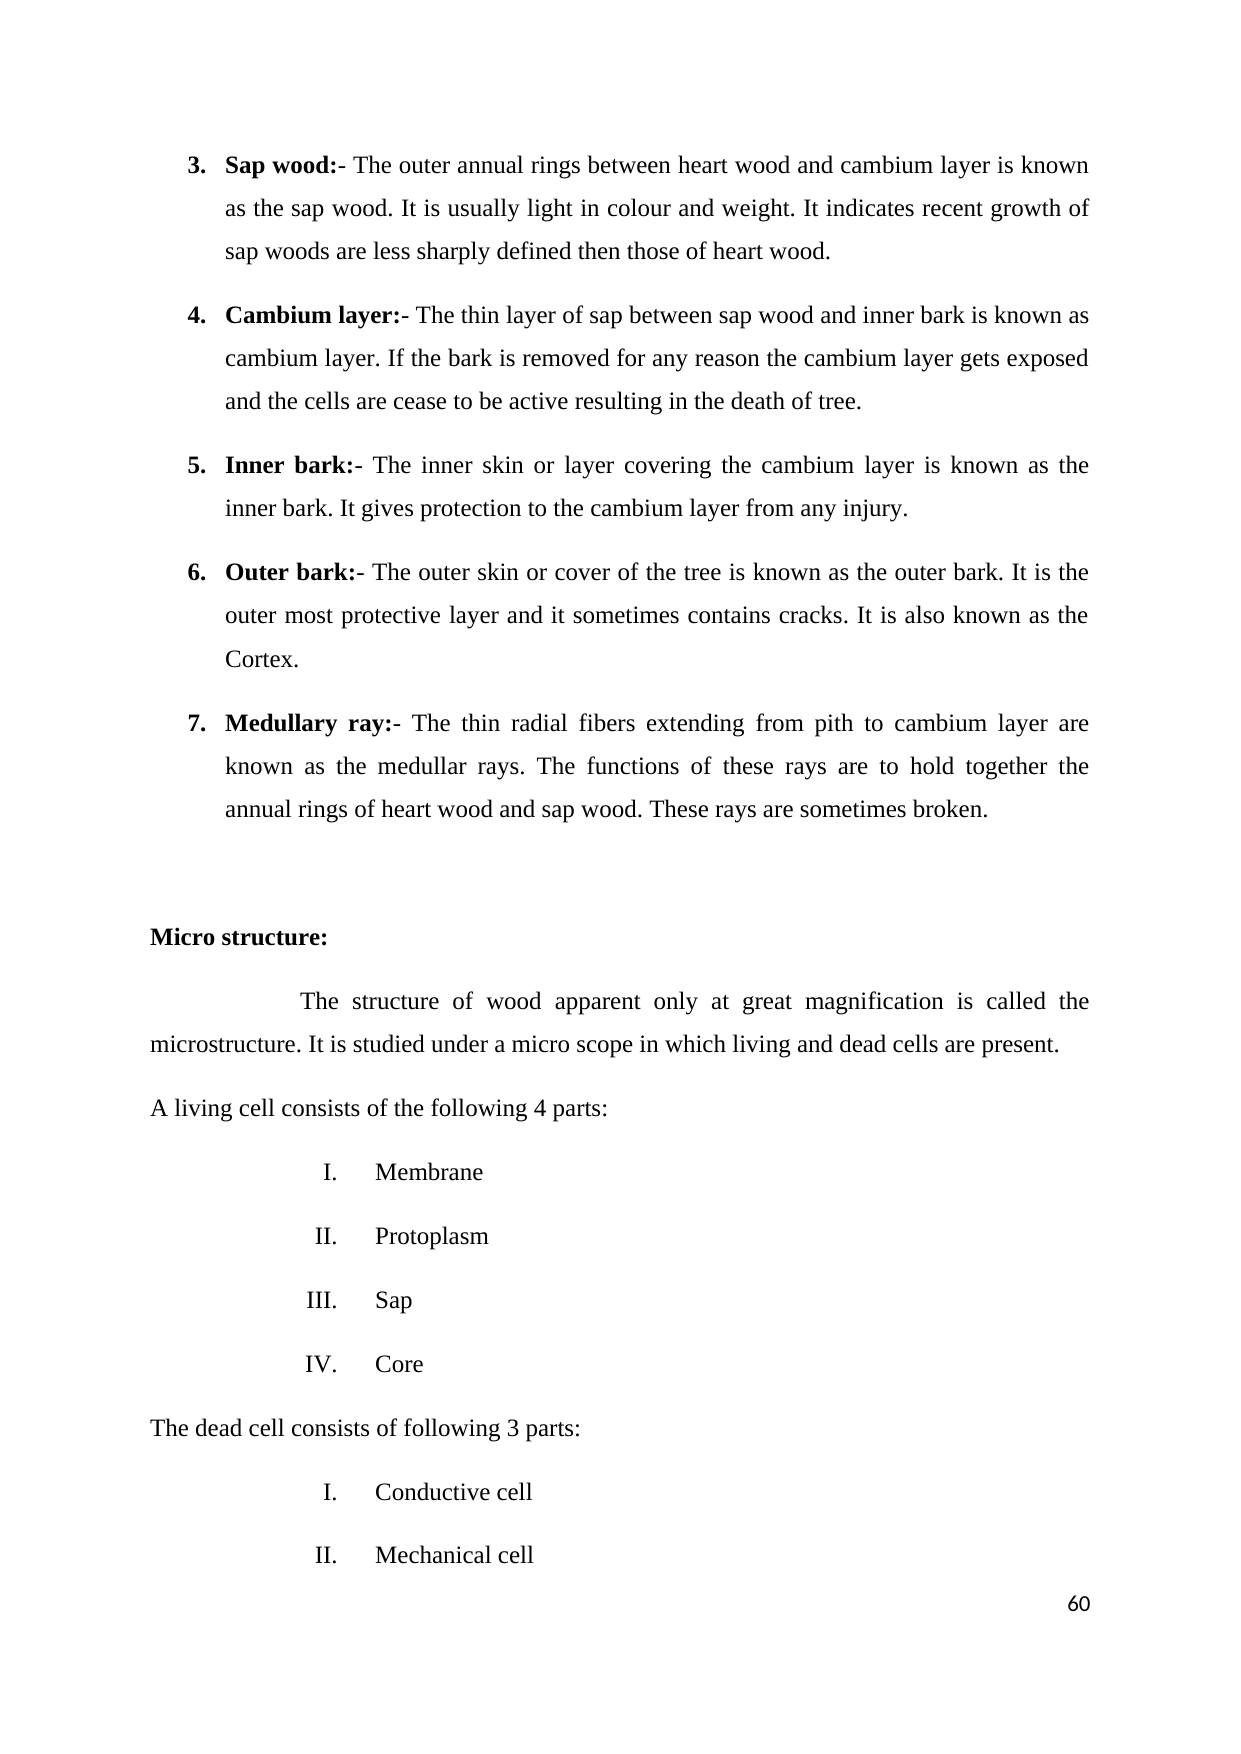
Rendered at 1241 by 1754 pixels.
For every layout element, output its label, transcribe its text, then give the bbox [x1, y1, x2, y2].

text Micro structure: [150, 922, 1090, 951]
list Cambium layer:- The thin layer of sap between sap wood and inner bark is known as cambium layer. If the bark is removed for any reason the cambium layer gets exposed and the cells are cease to be active resulting in the death of tree. [187, 300, 1090, 415]
list Outer bark:- The outer skin or cover of the tree is known as the outer bark. It is the outer most protective layer and it sometimes contains cracks. It is also known as the Cortex. [187, 557, 1090, 672]
list Core [337, 1349, 1090, 1377]
list Sap [337, 1285, 1090, 1313]
list Membrane [337, 1157, 1090, 1186]
list Conductive cell [337, 1477, 1090, 1505]
list Protoplasm [337, 1221, 1090, 1249]
text The structure of wood apparent only at great magnification is called the microstructure. It is studied under a micro scope in which living and dead cells are present. [150, 986, 1090, 1058]
list Medullary ray:- The thin radial fibers extending from pith to cambium layer are known as the medullar rays. The functions of these rays are to hold together the annual rings of heart wood and sap wood. These rays are sometimes broken. [187, 708, 1090, 823]
list Sap wood:- The outer annual rings between heart wood and cambium layer is known as the sap wood. It is usually light in colour and weight. It indicates recent growth of sap woods are less sharply defined then those of heart wood. [187, 150, 1090, 265]
list Inner bark:- The inner skin or layer covering the cambium layer is known as the inner bark. It gives protection to the cambium layer from any injury. [187, 450, 1090, 522]
text A living cell consists of the following 4 parts: [150, 1093, 1090, 1122]
text The dead cell consists of following 3 parts: [150, 1413, 1090, 1441]
list Mechanical cell [337, 1541, 1090, 1569]
